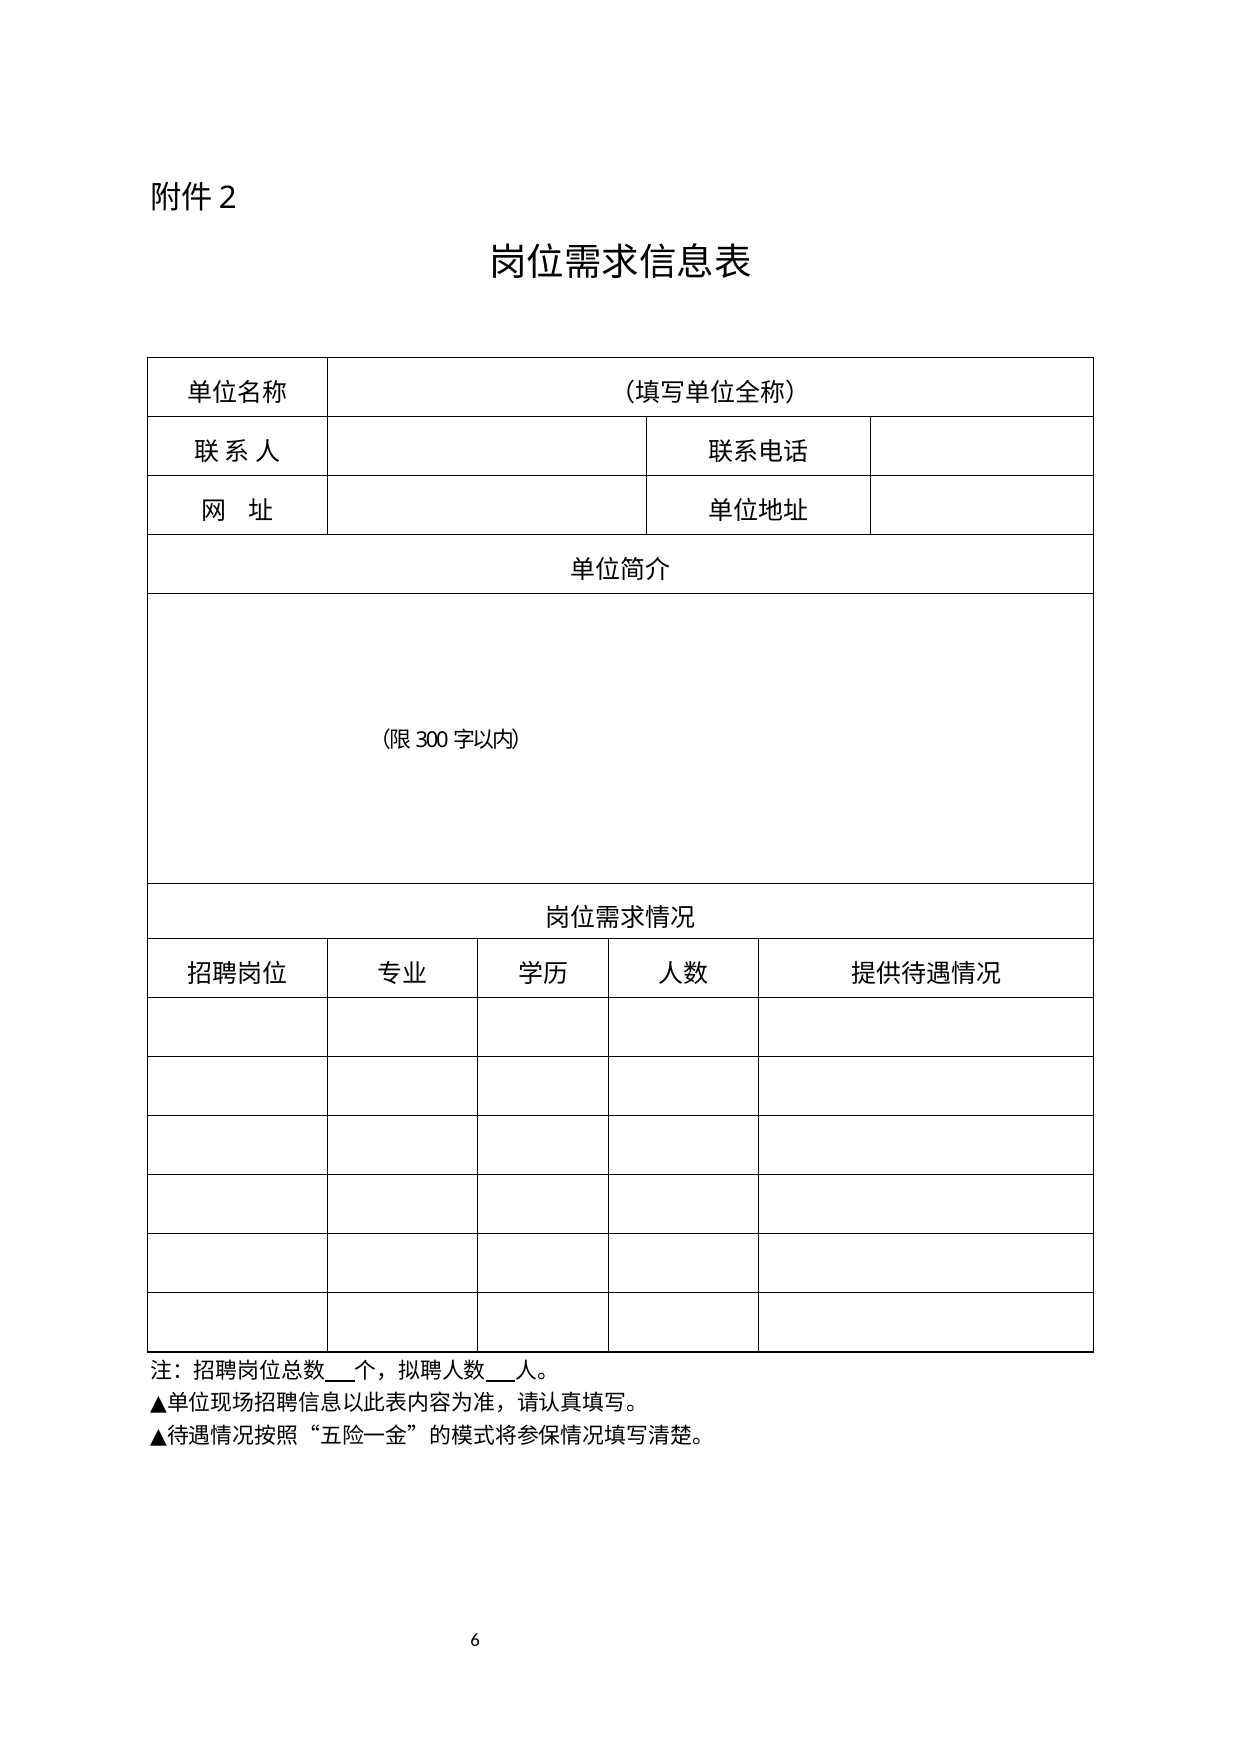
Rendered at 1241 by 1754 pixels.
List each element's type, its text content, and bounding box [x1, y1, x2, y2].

text ▲单位现场招聘信息以此表内容为准，请认真填写。 [150, 1385, 1090, 1417]
table_cell 学历 [478, 939, 608, 997]
table_cell [328, 417, 646, 475]
table_cell 提供待遇情况 [759, 939, 1093, 997]
table_cell [478, 1293, 608, 1351]
table_cell 专业 [328, 939, 477, 997]
table_cell （限300字以内） [148, 594, 1093, 882]
table_cell [759, 1057, 1093, 1115]
table_header 单位名称 [148, 358, 327, 416]
table_cell [609, 1057, 758, 1115]
table_cell [148, 1293, 327, 1351]
table_cell [478, 998, 608, 1056]
table_cell 网 址 [148, 476, 327, 534]
table_cell [478, 1175, 608, 1233]
table_cell [609, 1116, 758, 1174]
table_cell [328, 1057, 477, 1115]
table_cell 岗位需求情况 [148, 884, 1093, 938]
text 附件2 [150, 162, 1090, 227]
table_cell 单位简介 [148, 535, 1093, 593]
table_cell [328, 998, 477, 1056]
table_cell [148, 1175, 327, 1233]
table_cell [328, 476, 646, 534]
table_cell [609, 1293, 758, 1351]
table_cell [148, 1116, 327, 1174]
table_cell [328, 1175, 477, 1233]
table_cell 联 系 人 [148, 417, 327, 475]
table_cell [609, 998, 758, 1056]
table_cell [328, 1116, 477, 1174]
text 注：招聘岗位总数 个，拟聘人数 人。 [150, 1353, 1090, 1385]
table_cell 人数 [609, 939, 758, 997]
table_cell [759, 1116, 1093, 1174]
table_cell [609, 1234, 758, 1292]
table_cell [759, 998, 1093, 1056]
table_cell [609, 1175, 758, 1233]
table_cell [871, 417, 1093, 475]
table_cell [871, 476, 1093, 534]
table_cell [478, 1057, 608, 1115]
table_cell [478, 1234, 608, 1292]
table_cell [759, 1175, 1093, 1233]
text 岗位需求信息表 [150, 227, 1090, 292]
table_cell [478, 1116, 608, 1174]
table_cell [148, 1057, 327, 1115]
table_header （填写单位全称） [328, 358, 1093, 416]
table_cell 单位地址 [647, 476, 870, 534]
table_cell [148, 998, 327, 1056]
text ▲待遇情况按照“五险一金”的模式将参保情况填写清楚。 [150, 1417, 1090, 1450]
table_cell [759, 1234, 1093, 1292]
table_cell [328, 1293, 477, 1351]
table_cell [148, 1234, 327, 1292]
table_cell [759, 1293, 1093, 1351]
table_cell [328, 1234, 477, 1292]
table_cell 联系电话 [647, 417, 870, 475]
table_cell 招聘岗位 [148, 939, 327, 997]
